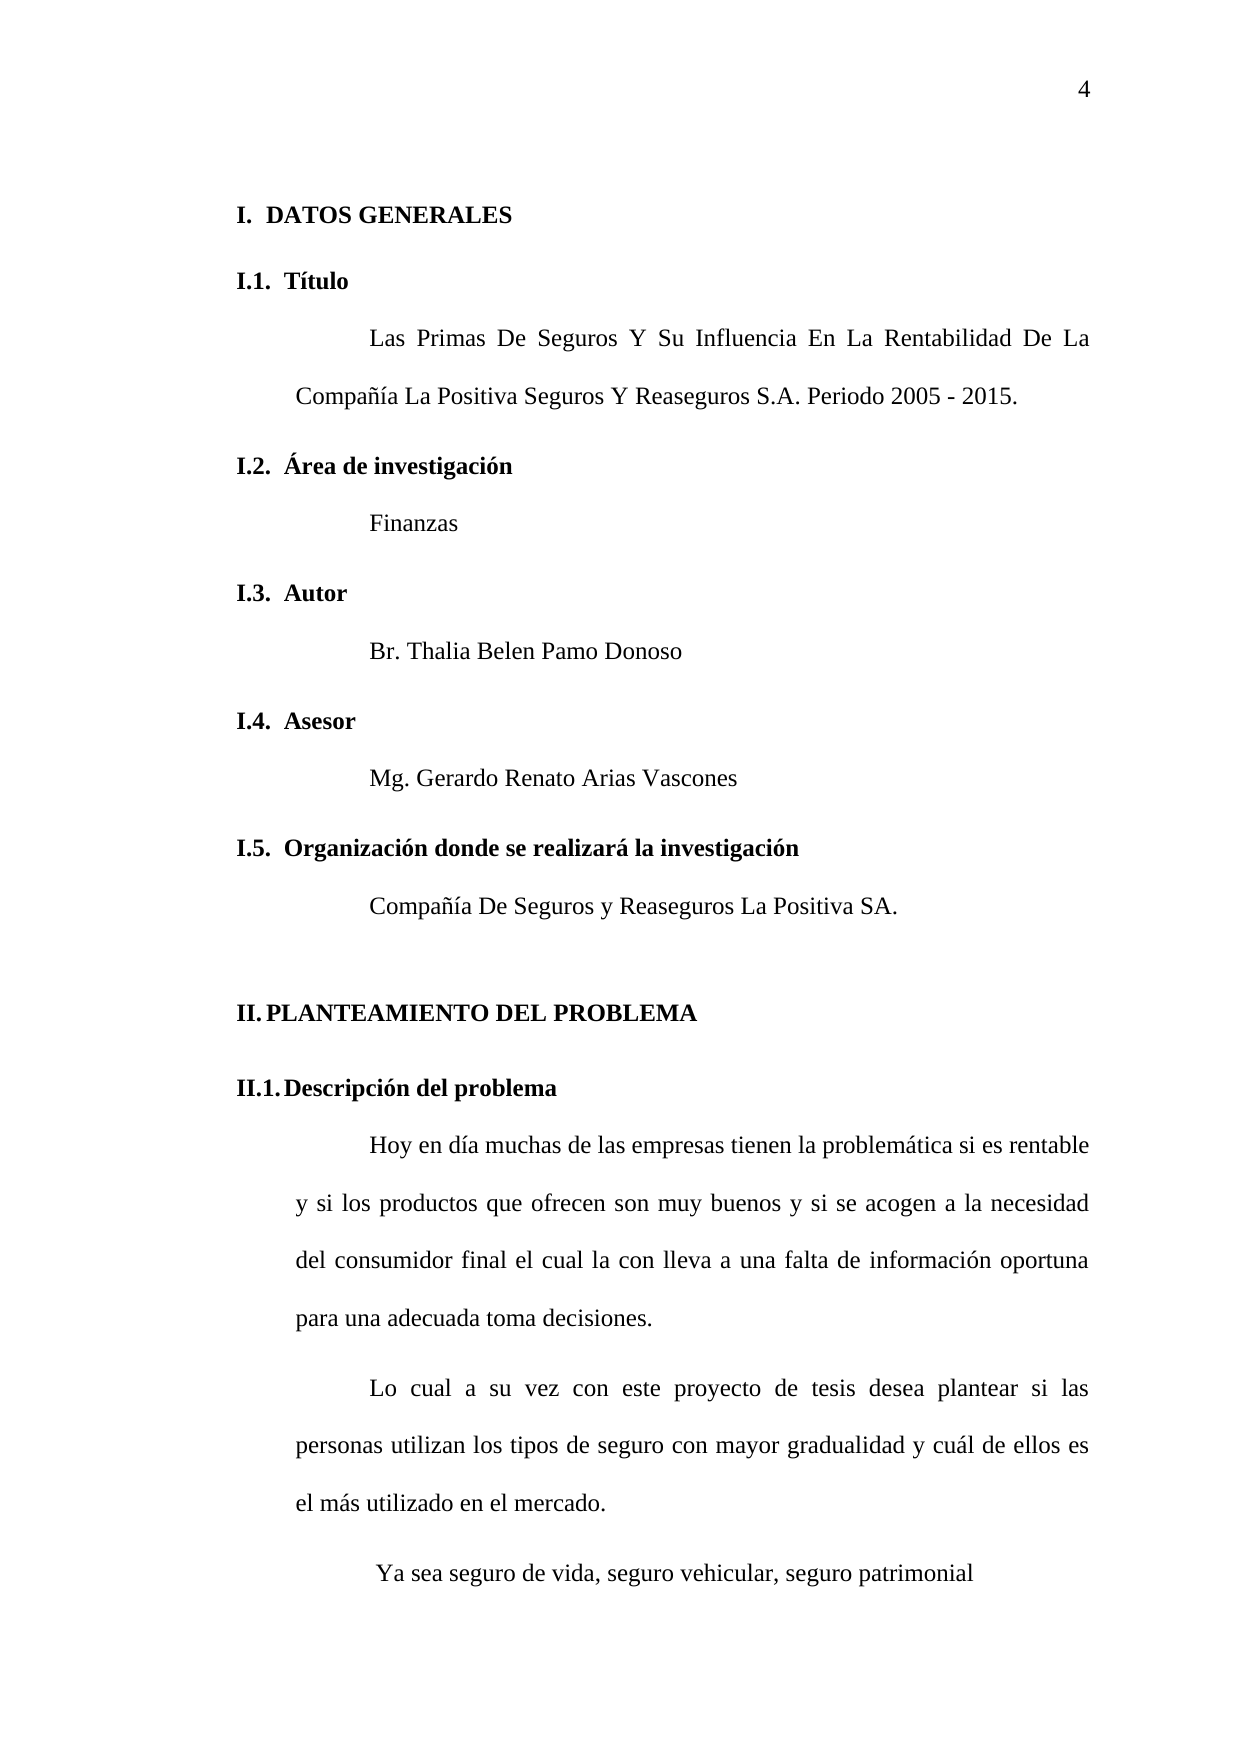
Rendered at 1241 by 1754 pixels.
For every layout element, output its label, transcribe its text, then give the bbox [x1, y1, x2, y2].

subtitle Título [236, 266, 1090, 295]
text Lo cual a su vez con este proyecto de tesis desea plantear si las personas utilizan los tipos de seguro con mayor gradualidad y cuál de ellos es el más utilizado en el mercado. [295, 1373, 1090, 1516]
text Mg. Gerardo Renato Arias Vascones [295, 763, 1090, 792]
subtitle PLANTEAMIENTO DEL PROBLEMA [236, 998, 1090, 1027]
text Las Primas De Seguros Y Su Influencia En La Rentabilidad De La Compañía La Positiva Seguros Y Reaseguros S.A. Periodo 2005 - 2015. [295, 323, 1090, 410]
text Finanzas [295, 508, 1090, 537]
subtitle Organización donde se realizará la investigación [236, 833, 1090, 862]
subtitle Área de investigación [236, 451, 1090, 480]
subtitle Descripción del problema [236, 1073, 1090, 1101]
text Ya sea seguro de vida, seguro vehicular, seguro patrimonial [295, 1558, 1090, 1586]
subtitle DATOS GENERALES [236, 200, 1090, 229]
subtitle Autor [236, 578, 1090, 607]
text Br. Thalia Belen Pamo Donoso [295, 636, 1090, 665]
text Hoy en día muchas de las empresas tienen la problemática si es rentable y si los productos que ofrecen son muy buenos y si se acogen a la necesidad del consumidor final el cual la con lleva a una falta de información oportuna para una adecuada toma decisiones. [295, 1130, 1090, 1331]
subtitle Asesor [236, 706, 1090, 735]
text Compañía De Seguros y Reaseguros La Positiva SA. [295, 891, 1090, 920]
